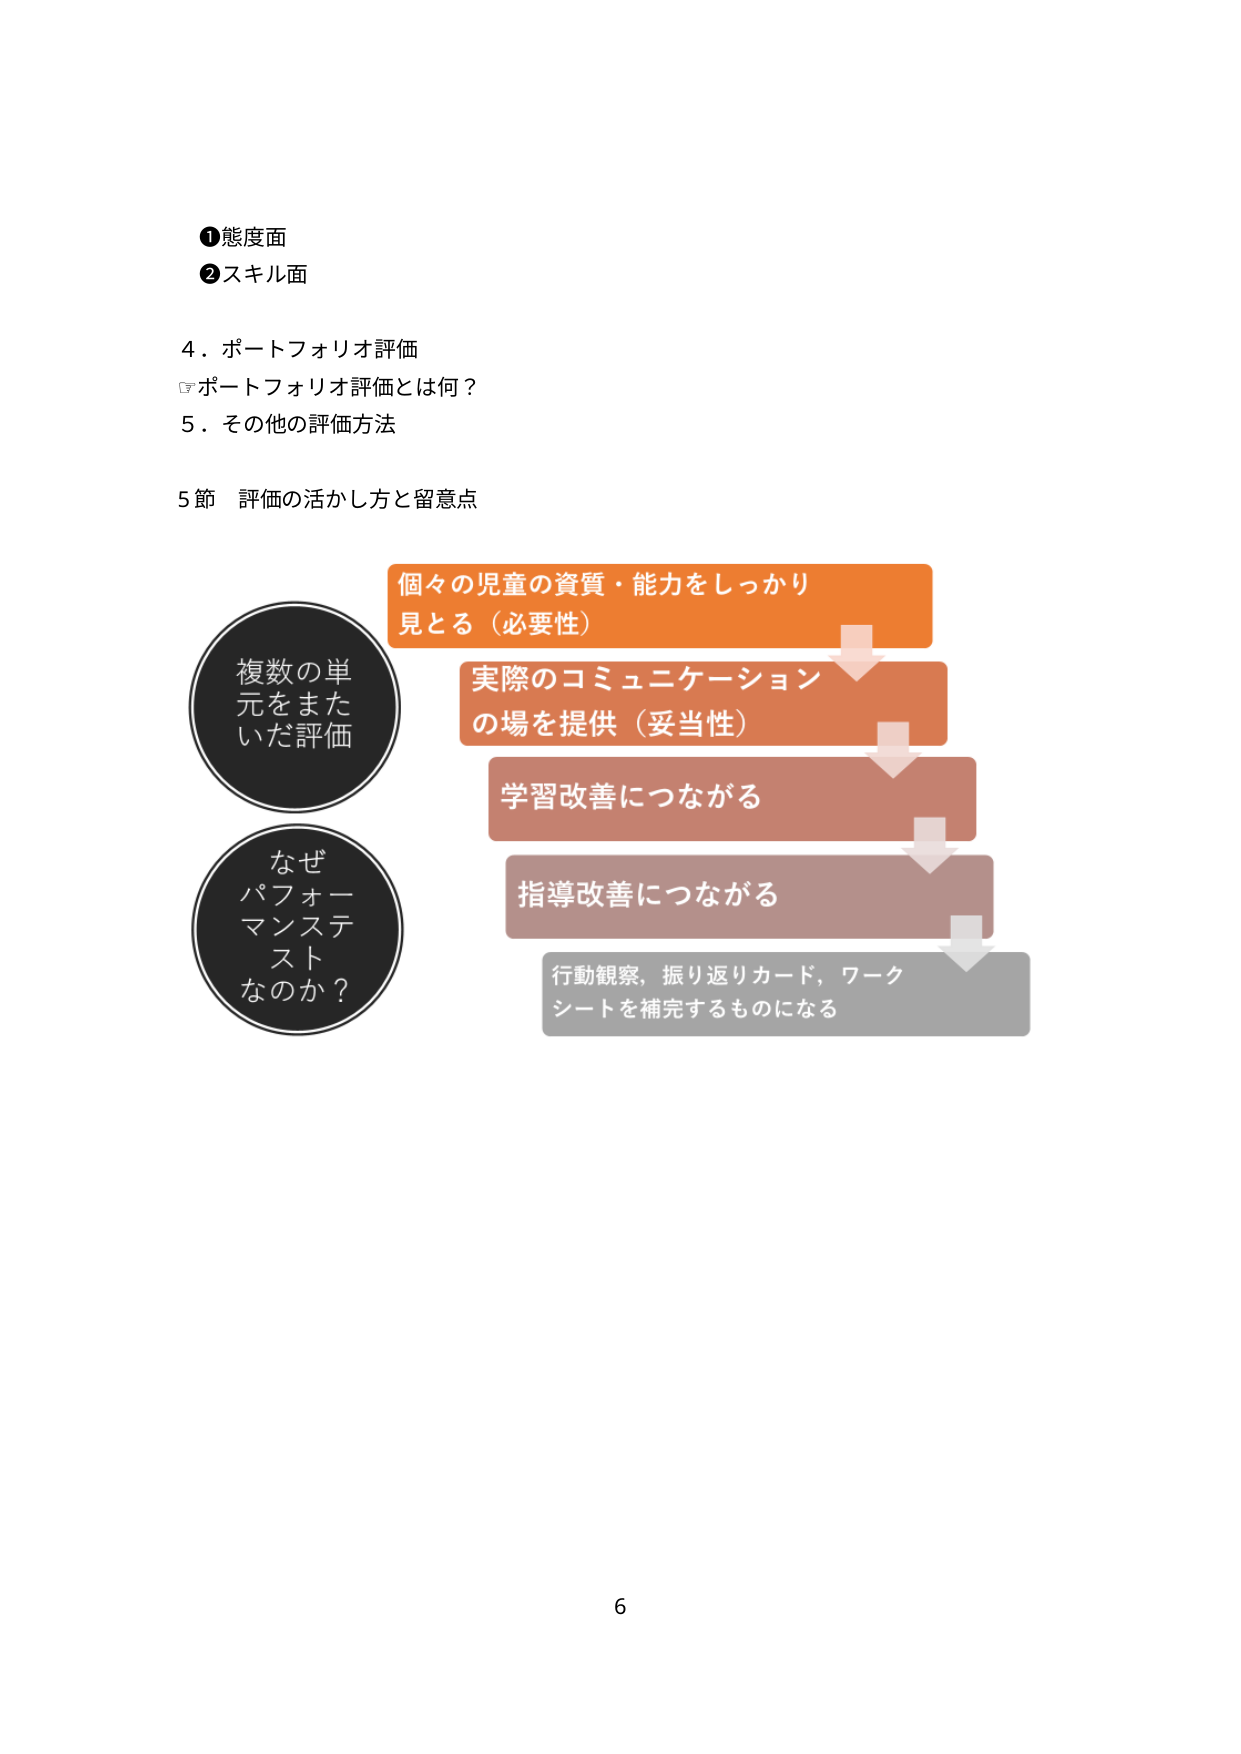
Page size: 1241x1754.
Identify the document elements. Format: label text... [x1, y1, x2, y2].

text ５．その他の評価方法 [177, 404, 1063, 442]
text ❷スキル面 [177, 254, 1063, 292]
text ４．ポートフォリオ評価 [177, 329, 1063, 367]
picture [177, 554, 1063, 1053]
text 5節 評価の活かし方と留意点 [177, 479, 1063, 517]
text ☞ポートフォリオ評価とは何？ [177, 367, 1063, 404]
text ❶態度面 [177, 217, 1063, 254]
